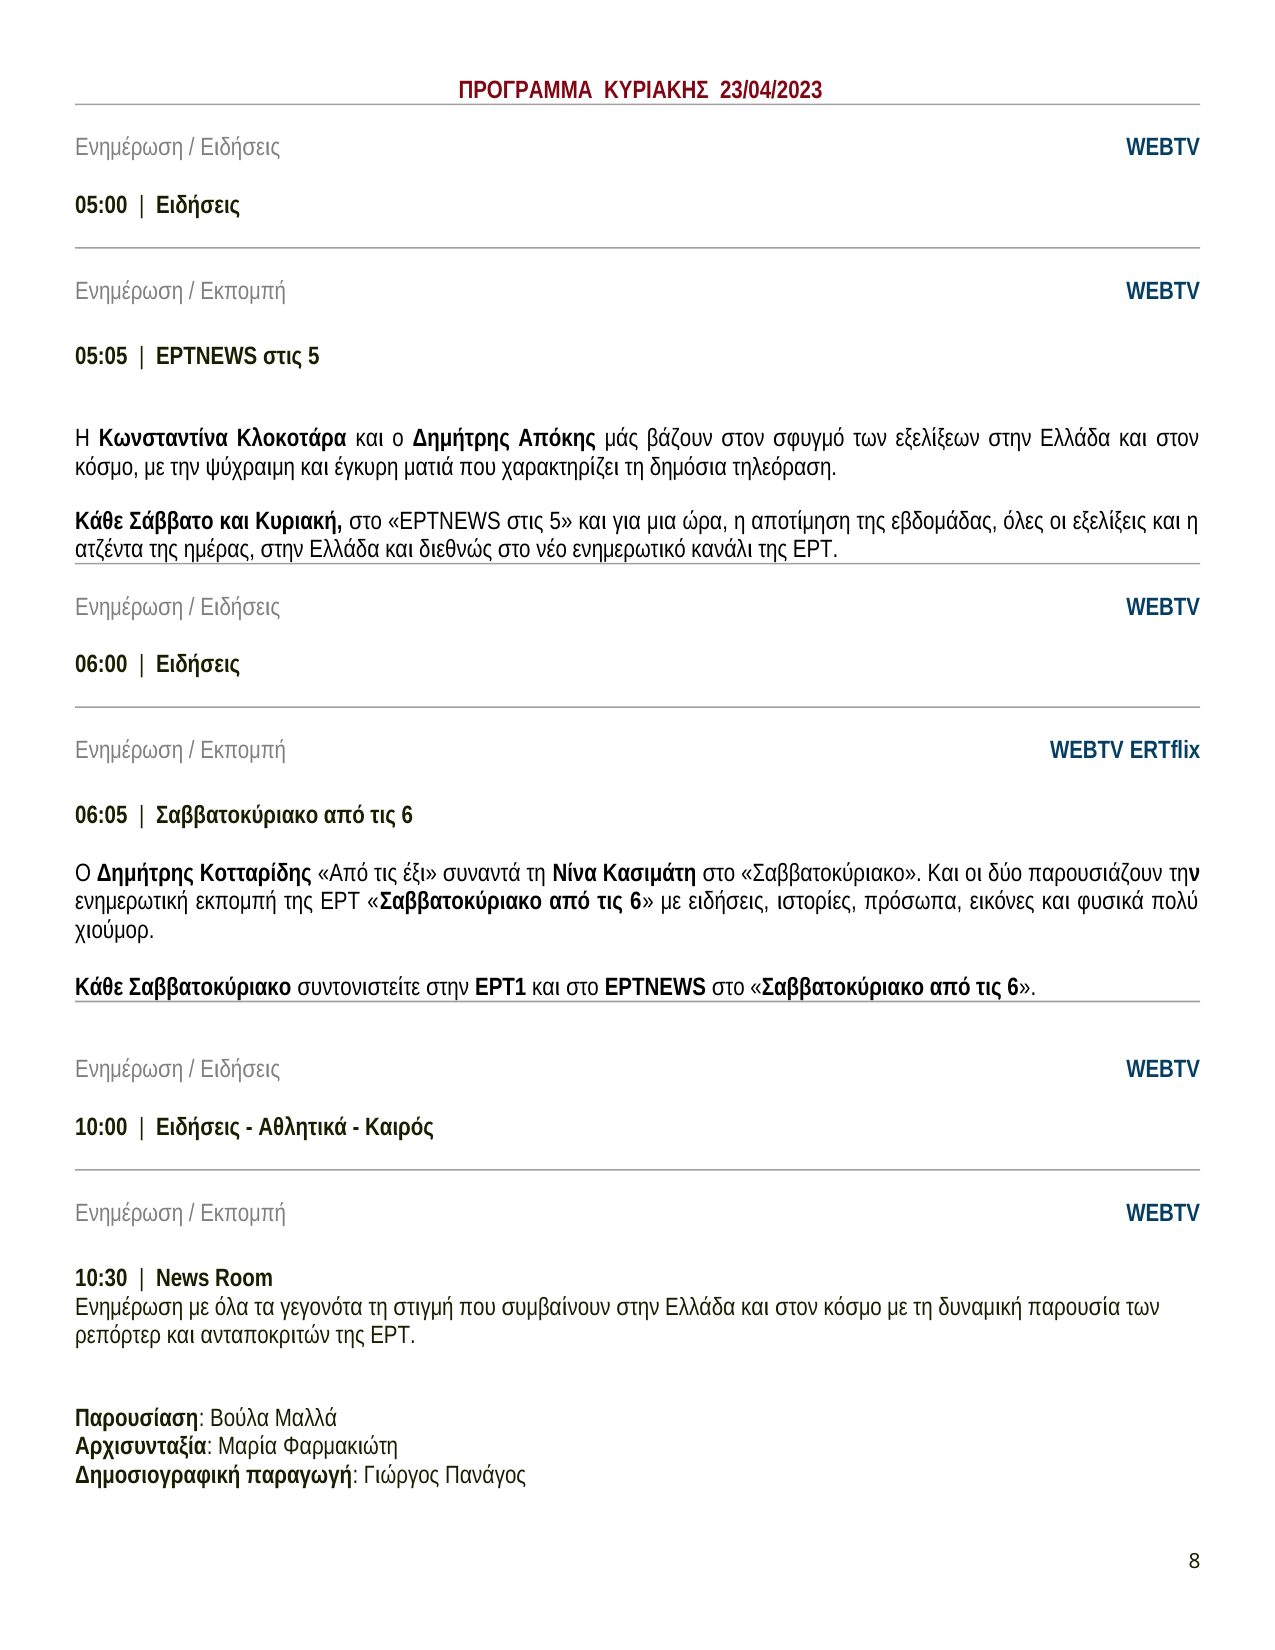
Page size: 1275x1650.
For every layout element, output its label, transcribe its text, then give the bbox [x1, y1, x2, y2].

text 10:00 | Ειδήσεις - Αθλητικά - Καιρός [75, 1083, 1200, 1169]
table_header Ενημέρωση / Ειδήσεις [75, 133, 637, 161]
table_header Ενημέρωση / Εκπομπή [75, 276, 637, 304]
text Παρουσίαση: Βούλα Μαλλά Αρχισυνταξία: Μαρία Φαρμακιώτη Δημοσιογραφική παραγωγή: Γιώργος Πανάγος [75, 1374, 1200, 1488]
text 05:05 | ΕΡΤNEWS στις 5 [75, 304, 1200, 398]
text 05:00 | Ειδήσεις [75, 161, 1200, 247]
table_header WEBTV [638, 1055, 1200, 1083]
text Κάθε Σαββατοκύριακο συντονιστείτε στην ΕΡΤ1 και στο EΡΤNEWS στο «Σαββατοκύριακο από τις 6». [75, 972, 1200, 1000]
text 06:00 | Ειδήσεις [75, 620, 1200, 706]
table_header Ενημέρωση / Εκπομπή [75, 1198, 637, 1227]
text Κάθε Σάββατο και Κυριακή, στο «ΕΡΤNEWS στις 5» και για μια ώρα, η αποτίμηση της εβδομάδας, όλες οι εξελίξεις και η ατζέντα της ημέρας, στην Ελλάδα και διεθνώς στο νέο ενημερωτικό κανάλι της ΕΡΤ. [75, 506, 1200, 562]
table_header WEBTV [638, 276, 1200, 304]
text ΠΡΟΓΡΑΜΜΑ ΚΥΡΙΑΚΗΣ 23/04/2023 [75, 75, 1200, 103]
table_header Ενημέρωση / Ειδήσεις [75, 1055, 637, 1083]
table_header Ενημέρωση / Εκπομπή [75, 735, 637, 764]
text 10:30 | News Room Ενημέρωση με όλα τα γεγονότα τη στιγμή που συμβαίνουν στην Ελλάδα και στον κόσμο με τη δυναμική παρουσία των ρεπόρτερ και ανταποκριτών της ΕΡΤ. [75, 1227, 1200, 1349]
table_header WEBTV [638, 592, 1200, 620]
text 06:05 | Σαββατοκύριακο από τις 6 [75, 764, 1200, 829]
text Η Κωνσταντίνα Κλοκοτάρα και ο Δημήτρης Απόκης μάς βάζουν στον σφυγμό των εξελίξεων στην Ελλάδα και στον κόσμο, με την ψύχραιμη και έγκυρη ματιά που χαρακτηρίζει τη δημόσια τηλεόραση. [75, 423, 1200, 481]
table_header WEBTV [638, 133, 1200, 161]
table_header WEBTV [638, 1198, 1200, 1227]
table_header WEBTV ERTflix [638, 735, 1200, 764]
text Ο Δημήτρης Κοτταρίδης «Από τις έξι» συναντά τη Νίνα Κασιμάτη στο «Σαββατοκύριακο». Και οι δύο παρουσιάζουν την ενημερωτική εκπομπή της ΕΡΤ «Σαββατοκύριακο από τις 6» με ειδήσεις, ιστορίες, πρόσωπα, εικόνες και φυσικά πολύ χιούμορ. [75, 829, 1200, 943]
table_header Ενημέρωση / Ειδήσεις [75, 592, 637, 620]
